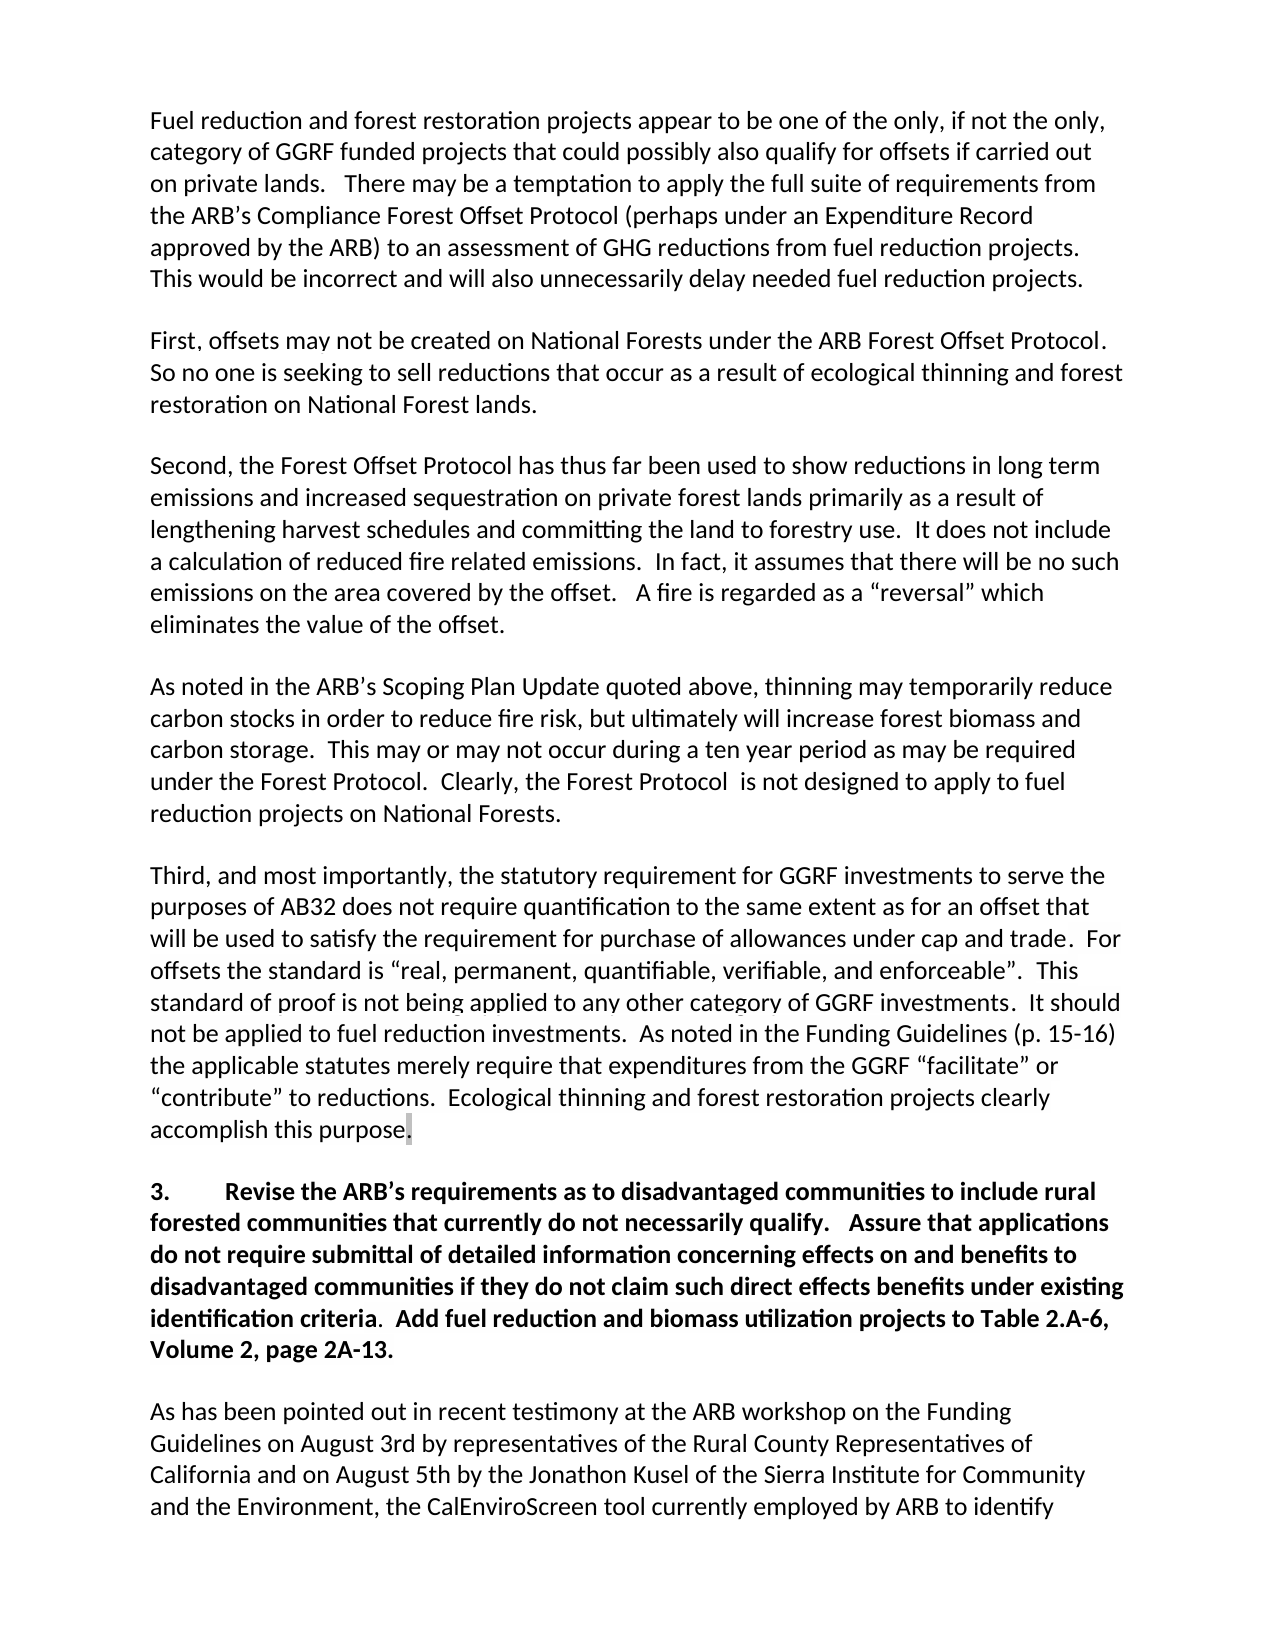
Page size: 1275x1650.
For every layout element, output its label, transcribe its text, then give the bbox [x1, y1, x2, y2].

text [150, 1395, 1125, 1522]
text Fuel reduction and forest restoration projects appear to be one of the only, if not the only, category of GGRF funded projects that could possibly also qualify for offsets if carried out on private lands. There may be a temptation to apply the full suite of requirements from the ARB’s Compliance Forest Offset Protocol (perhaps under an Expenditure Record approved by the ARB) to an assessment of GHG reductions from fuel reduction projects. This would be incorrect and will also unnecessarily delay needed fuel reduction projects. [150, 104, 1125, 294]
text Third, and most importantly, the statutory requirement for GGRF investments to serve the purposes of AB32 does not require quantification to the same extent as for an offset that will be used to satisfy the requirement for purchase of allowances under cap and trade. For offsets the standard is “real, permanent, quantifiable, verifiable, and enforceable”. This standard of proof is not being applied to any other category of GGRF investments. It should not be applied to fuel reduction investments. As noted in the Funding Guidelines (p. 15-16) the applicable statutes merely require that expenditures from the GGRF “facilitate” or “contribute” to reductions. Ecological thinning and forest restoration projects clearly accomplish this purpose. [150, 859, 1125, 1145]
text As noted in the ARB’s Scoping Plan Update quoted above, thinning may temporarily reduce carbon stocks in order to reduce fire risk, but ultimately will increase forest biomass and carbon storage. This may or may not occur during a ten year period as may be required under the Forest Protocol. Clearly, the Forest Protocol is not designed to apply to fuel reduction projects on National Forests. [150, 670, 1125, 829]
text First, offsets may not be created on National Forests under the ARB Forest Offset Protocol. So no one is seeking to sell reductions that occur as a result of ecological thinning and forest restoration on National Forest lands. [150, 324, 1125, 419]
text Second, the Forest Offset Protocol has thus far been used to show reductions in long term emissions and increased sequestration on private forest lands primarily as a result of lengthening harvest schedules and committing the land to forestry use. It does not include a calculation of reduced fire related emissions. In fact, it assumes that there will be no such emissions on the area covered by the offset. A fire is regarded as a “reversal” which eliminates the value of the offset. [150, 449, 1125, 640]
text 3. Revise the ARB’s requirements as to disadvantaged communities to include rural forested communities that currently do not necessarily qualify. Assure that applications do not require submittal of detailed information concerning effects on and benefits to disadvantaged communities if they do not claim such direct effects benefits under existing identification criteria. Add fuel reduction and biomass utilization projects to Table 2.A-6, Volume 2, page 2A-13. [150, 1174, 1125, 1365]
